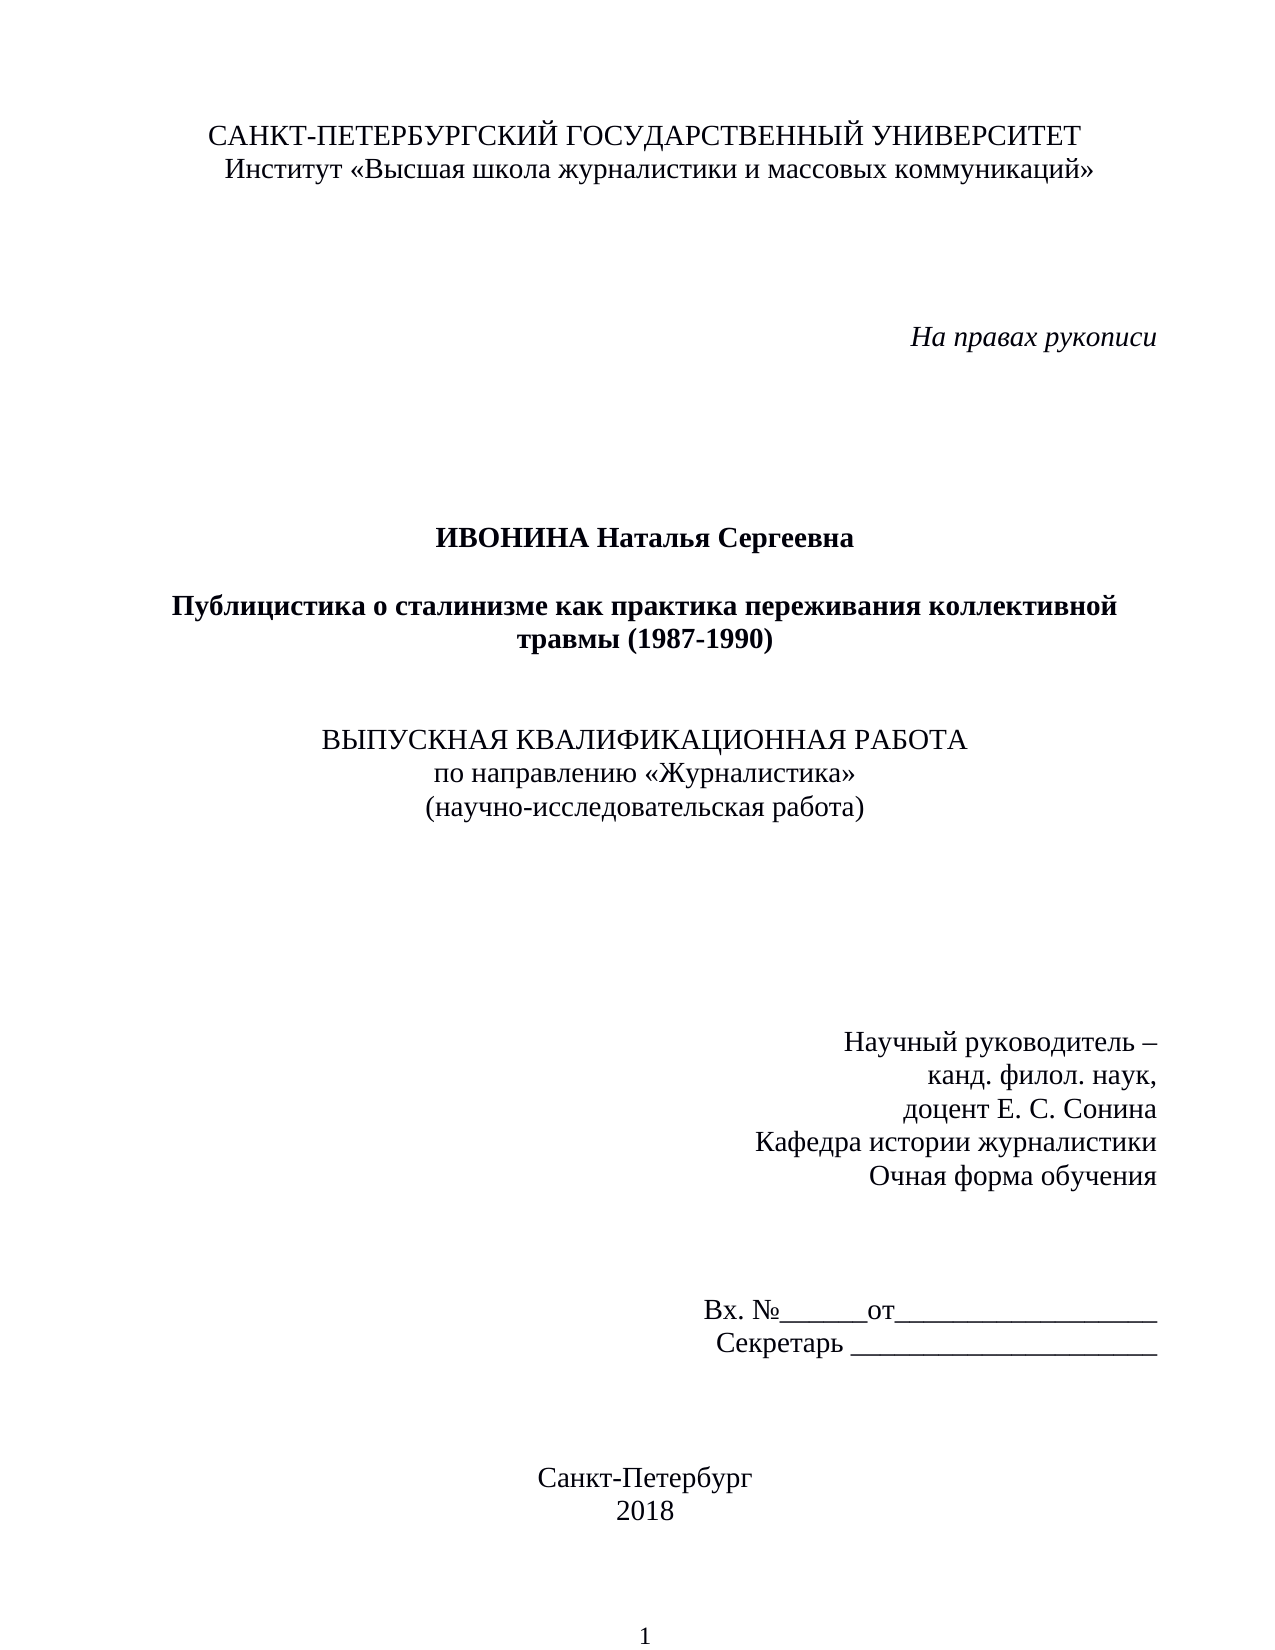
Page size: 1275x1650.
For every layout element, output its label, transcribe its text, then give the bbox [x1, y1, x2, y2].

text Научный руководитель – [133, 1024, 1157, 1057]
text ВЫПУСКНАЯ КВАЛИФИКАЦИОННАЯ РАБОТА [133, 722, 1157, 755]
text ИВОНИНА Наталья Сергеевна [133, 521, 1157, 554]
text 2018 [133, 1493, 1157, 1527]
text На правах рукописи [133, 319, 1157, 353]
text Санкт-Петербург [133, 1460, 1157, 1493]
text Кафедра истории журналистики [133, 1124, 1157, 1158]
text Вх. №______от__________________ [133, 1292, 1157, 1326]
text доцент Е. С. Сонина [133, 1091, 1157, 1124]
text по направлению «Журналистика» [133, 755, 1157, 789]
text Публицистика о сталинизме как практика переживания коллективной травмы (1987-1990) [133, 588, 1157, 655]
text Институт «Высшая школа журналистики и массовых коммуникаций» [133, 152, 1157, 185]
text САНКТ-ПЕТЕРБУРГСКИЙ ГОСУДАРСТВЕННЫЙ УНИВЕРСИТЕТ [133, 118, 1157, 152]
text Очная форма обучения [133, 1158, 1157, 1191]
text канд. филол. наук, [133, 1057, 1157, 1091]
text (научно-исследовательская работа) [133, 789, 1157, 822]
text Секретарь _____________________ [133, 1326, 1157, 1359]
